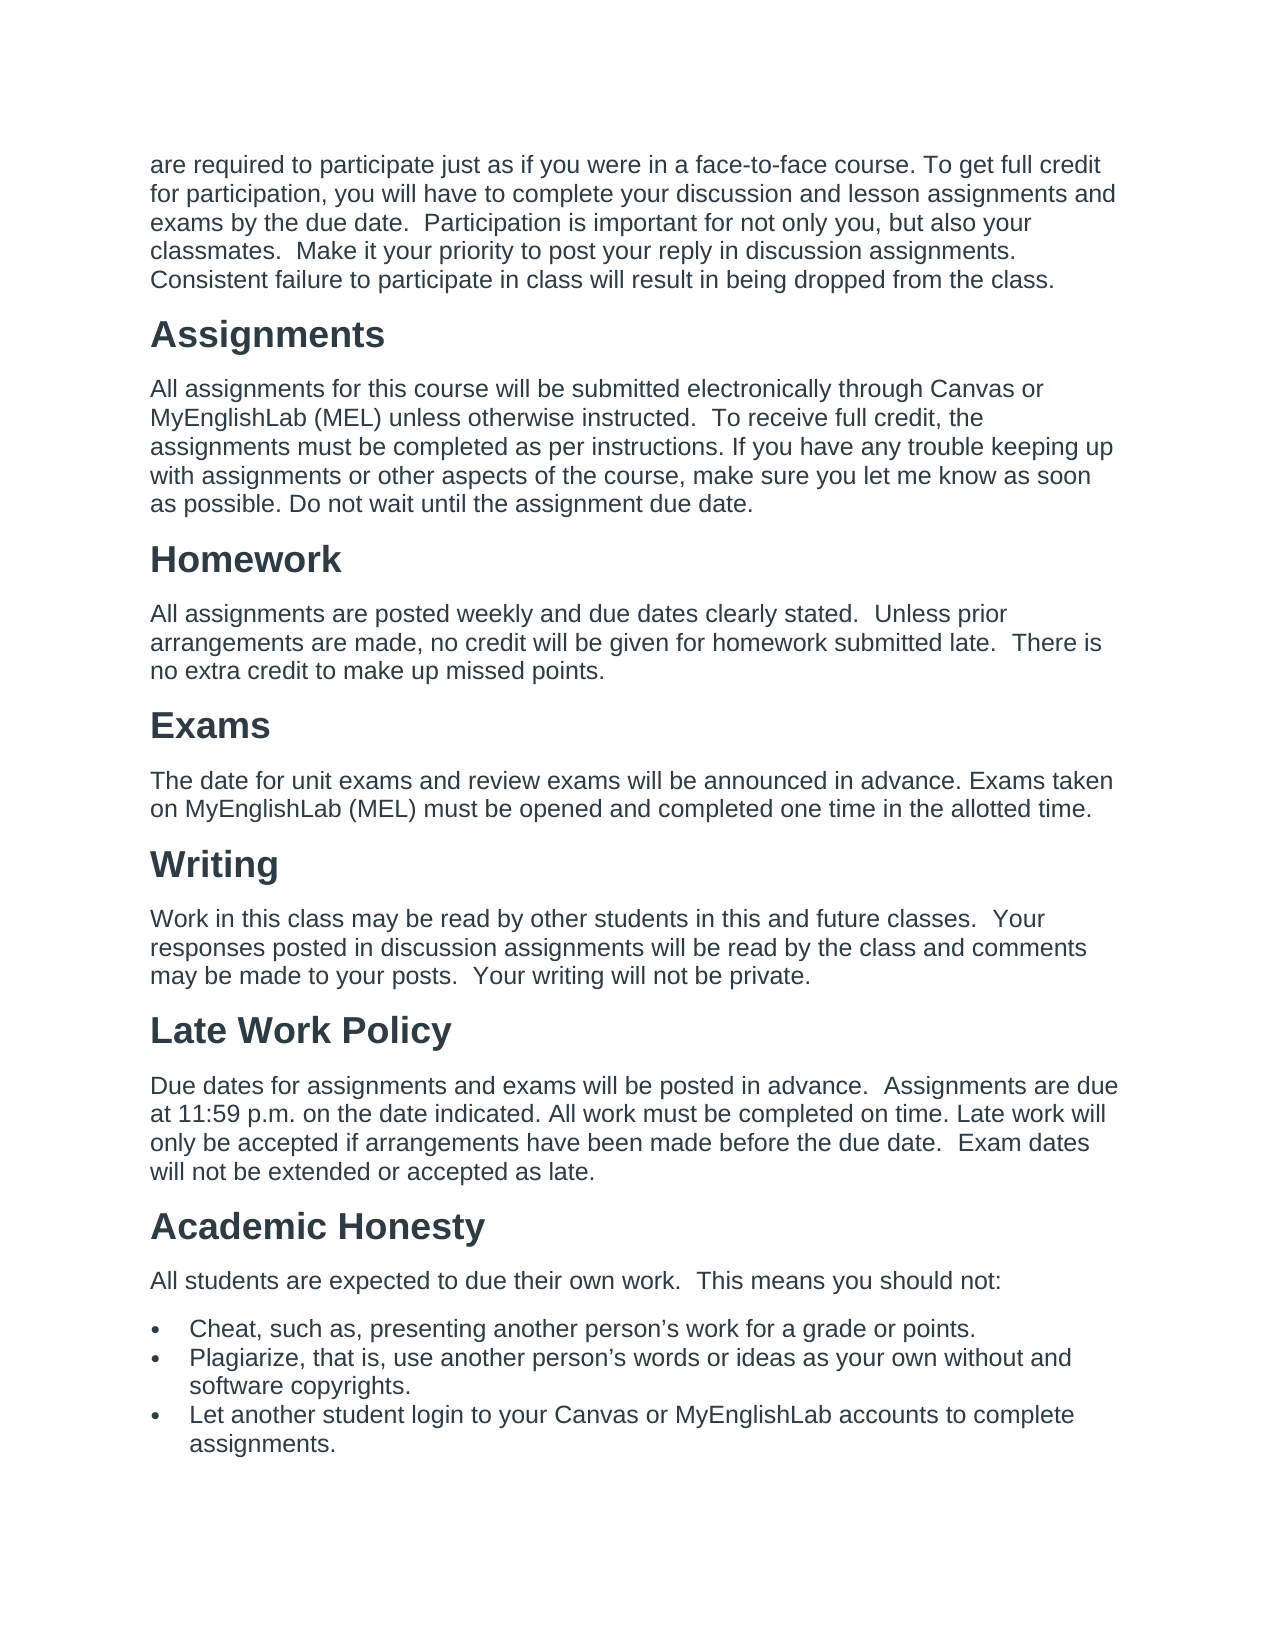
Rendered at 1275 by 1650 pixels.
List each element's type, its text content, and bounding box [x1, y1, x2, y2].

text All assignments are posted weekly and due dates clearly stated. Unless prior arrangements are made, no credit will be given for homework submitted late. There is no extra credit to make up missed points. [150, 599, 1125, 685]
list Plagiarize, that is, use another person’s words or ideas as your own without and software copyrights. [152, 1342, 1125, 1400]
text Late Work Policy [150, 1009, 1125, 1052]
text Due dates for assignments and exams will be posted in advance. Assignments are due at 11:59 p.m. on the date indicated. All work must be completed on time. Late work will only be accepted if arrangements have been made before the due date. Exam dates will not be extended or accepted as late. [150, 1071, 1125, 1186]
text Exams [150, 704, 1125, 747]
text All assignments for this course will be submitted electronically through Canvas or MyEnglishLab (MEL) unless otherwise instructed. To receive full credit, the assignments must be completed as per instructions. If you have any trouble keeping up with assignments or other aspects of the course, make sure you let me know as soon as possible. Do not wait until the assignment due date. [150, 374, 1125, 518]
text Homework [150, 537, 1125, 580]
text Writing [150, 842, 1125, 885]
list Cheat, such as, presenting another person’s work for a grade or points. [152, 1314, 1125, 1342]
text Assignments [150, 312, 1125, 356]
list Let another student login to your Canvas or MyEnglishLab accounts to complete assignments. [152, 1400, 1125, 1457]
text Work in this class may be read by other students in this and future classes. Your responses posted in discussion assignments will be read by the class and comments may be made to your posts. Your writing will not be private. [150, 904, 1125, 990]
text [150, 150, 1125, 294]
text Academic Honesty [150, 1204, 1125, 1247]
text The date for unit exams and review exams will be announced in advance. Exams taken on MyEnglishLab (MEL) must be opened and completed one time in the allotted time. [150, 766, 1125, 823]
text All students are expected to due their own work. This means you should not: [150, 1266, 1125, 1295]
